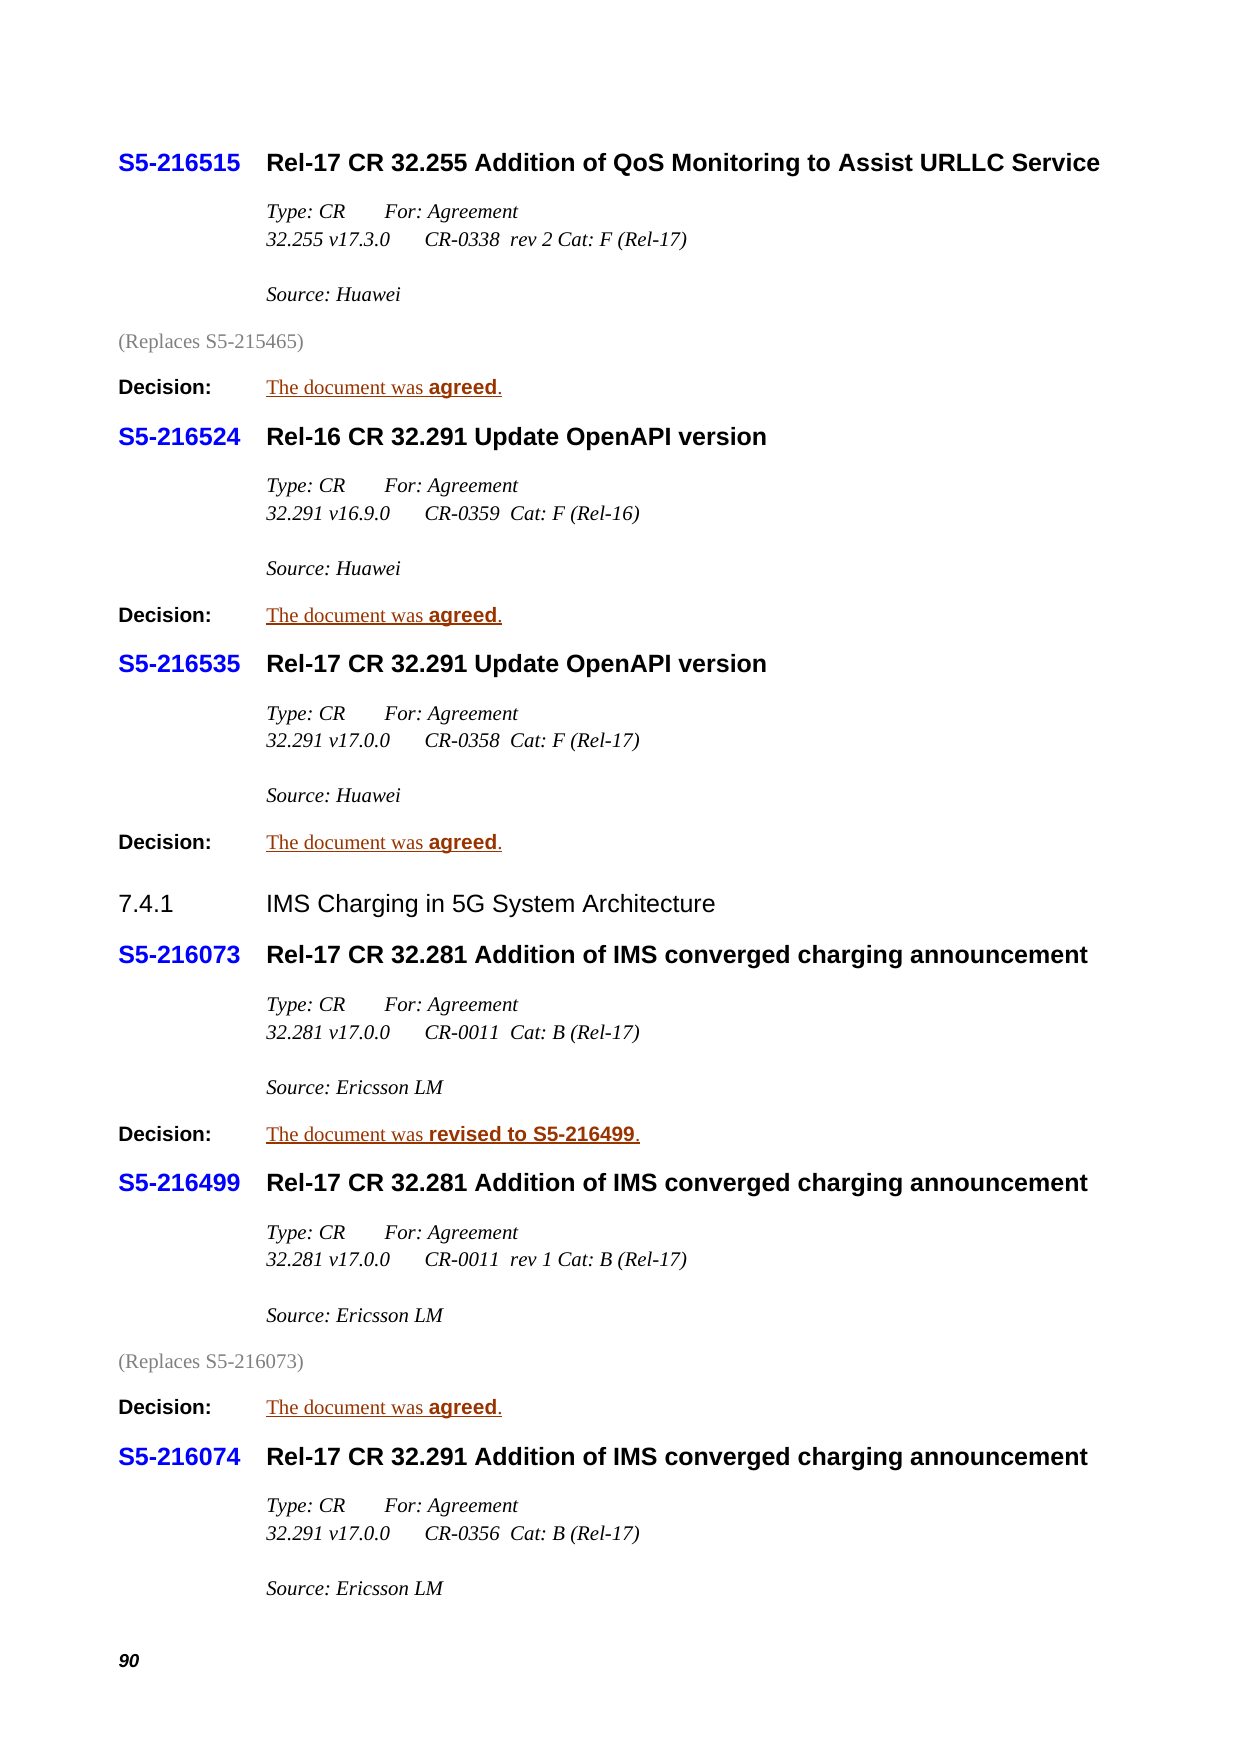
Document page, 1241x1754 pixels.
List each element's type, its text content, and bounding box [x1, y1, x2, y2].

text S5-216515 Rel-17 CR 32.255 Addition of QoS Monitoring to Assist URLLC Service [118, 148, 1122, 176]
text Type: CR For: Agreement 32.281 v17.0.0 CR-0011 rev 1 Cat: B (Rel-17) Source: Ericsson LM [118, 1220, 1122, 1327]
text Decision: The document was revised to S5-216499. [118, 1121, 1122, 1146]
text S5-216535 Rel-17 CR 32.291 Update OpenAPI version [118, 649, 1122, 678]
text S5-216499 Rel-17 CR 32.281 Addition of IMS converged charging announcement [118, 1168, 1122, 1197]
text Type: CR For: Agreement 32.291 v17.0.0 CR-0356 Cat: B (Rel-17) Source: Ericsson LM [118, 1493, 1122, 1600]
text S5-216073 Rel-17 CR 32.281 Addition of IMS converged charging announcement [118, 941, 1122, 969]
text Decision: The document was agreed. [118, 1395, 1122, 1419]
text (Replaces S5-216073) [118, 1349, 1122, 1373]
text Decision: The document was agreed. [118, 375, 1122, 399]
text Decision: The document was agreed. [118, 602, 1122, 627]
text (Replaces S5-215465) [118, 329, 1122, 353]
text Type: CR For: Agreement 32.291 v16.9.0 CR-0359 Cat: F (Rel-16) Source: Huawei [118, 473, 1122, 580]
text Type: CR For: Agreement 32.255 v17.3.0 CR-0338 rev 2 Cat: F (Rel-17) Source: Huawei [118, 199, 1122, 306]
text S5-216074 Rel-17 CR 32.291 Addition of IMS converged charging announcement [118, 1442, 1122, 1470]
subtitle 7.4.1 IMS Charging in 5G System Architecture [118, 889, 1122, 917]
text Type: CR For: Agreement 32.281 v17.0.0 CR-0011 Cat: B (Rel-17) Source: Ericsson LM [118, 992, 1122, 1099]
text Type: CR For: Agreement 32.291 v17.0.0 CR-0358 Cat: F (Rel-17) Source: Huawei [118, 701, 1122, 807]
text S5-216524 Rel-16 CR 32.291 Update OpenAPI version [118, 421, 1122, 450]
text Decision: The document was agreed. [118, 830, 1122, 854]
